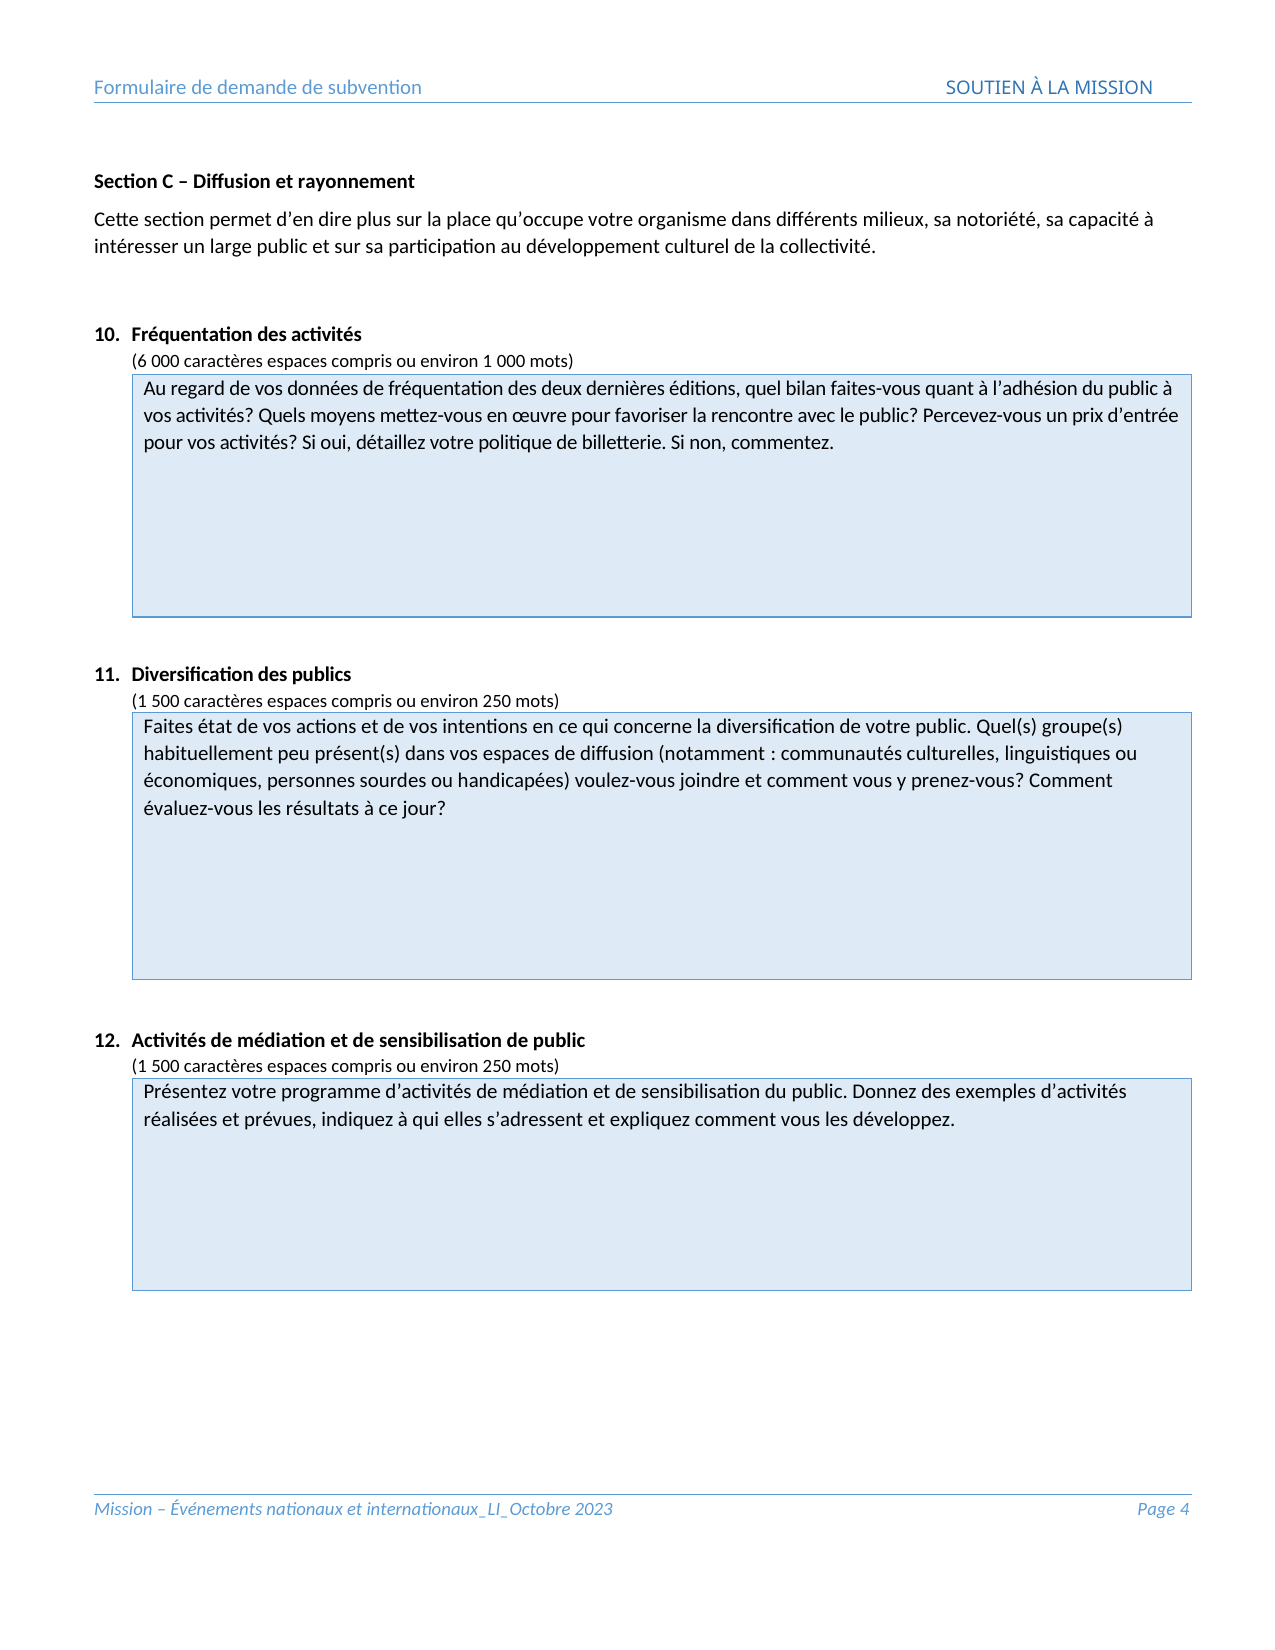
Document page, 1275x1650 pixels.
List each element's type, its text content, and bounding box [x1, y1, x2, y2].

list (1 500 caractères espaces compris ou environ 250 mots) [131, 1054, 1192, 1077]
text Cette section permet d’en dire plus sur la place qu’occupe votre organisme dans différents milieux, sa notoriété, sa capacité à intéresser un large public et sur sa participation au développement culturel de la collectivité. [94, 206, 1192, 259]
list Diversification des publics [94, 661, 1192, 687]
list Fréquentation des activités [94, 322, 1192, 347]
table_header Faites état de vos actions et de vos intentions en ce qui concerne la diversification de votre public. Quel(s) groupe(s) habituellement peu présent(s) dans vos espaces de diffusion (notamment : communautés culturelles, linguistiques ou économiques, personnes sourdes ou handicapées) voulez-vous joindre et comment vous y prenez-vous? Comment évaluez-vous les résultats à ce jour? [133, 713, 1191, 979]
table_header Présentez votre programme d’activités de médiation et de sensibilisation du public. Donnez des exemples d’activités réalisées et prévues, indiquez à qui elles s’adressent et expliquez comment vous les développez. [133, 1079, 1191, 1290]
text Section C – Diffusion et rayonnement [94, 168, 1192, 193]
table_header Au regard de vos données de fréquentation des deux dernières éditions, quel bilan faites-vous quant à l’adhésion du public à vos activités? Quels moyens mettez-vous en œuvre pour favoriser la rencontre avec le public? Percevez-vous un prix d’entrée pour vos activités? Si oui, détaillez votre politique de billetterie. Si non, commentez. [133, 375, 1191, 616]
list Activités de médiation et de sensibilisation de public [94, 1027, 1192, 1053]
list (1 500 caractères espaces compris ou environ 250 mots) [131, 689, 1192, 712]
list (6 000 caractères espaces compris ou environ 1 000 mots) [131, 349, 1192, 372]
